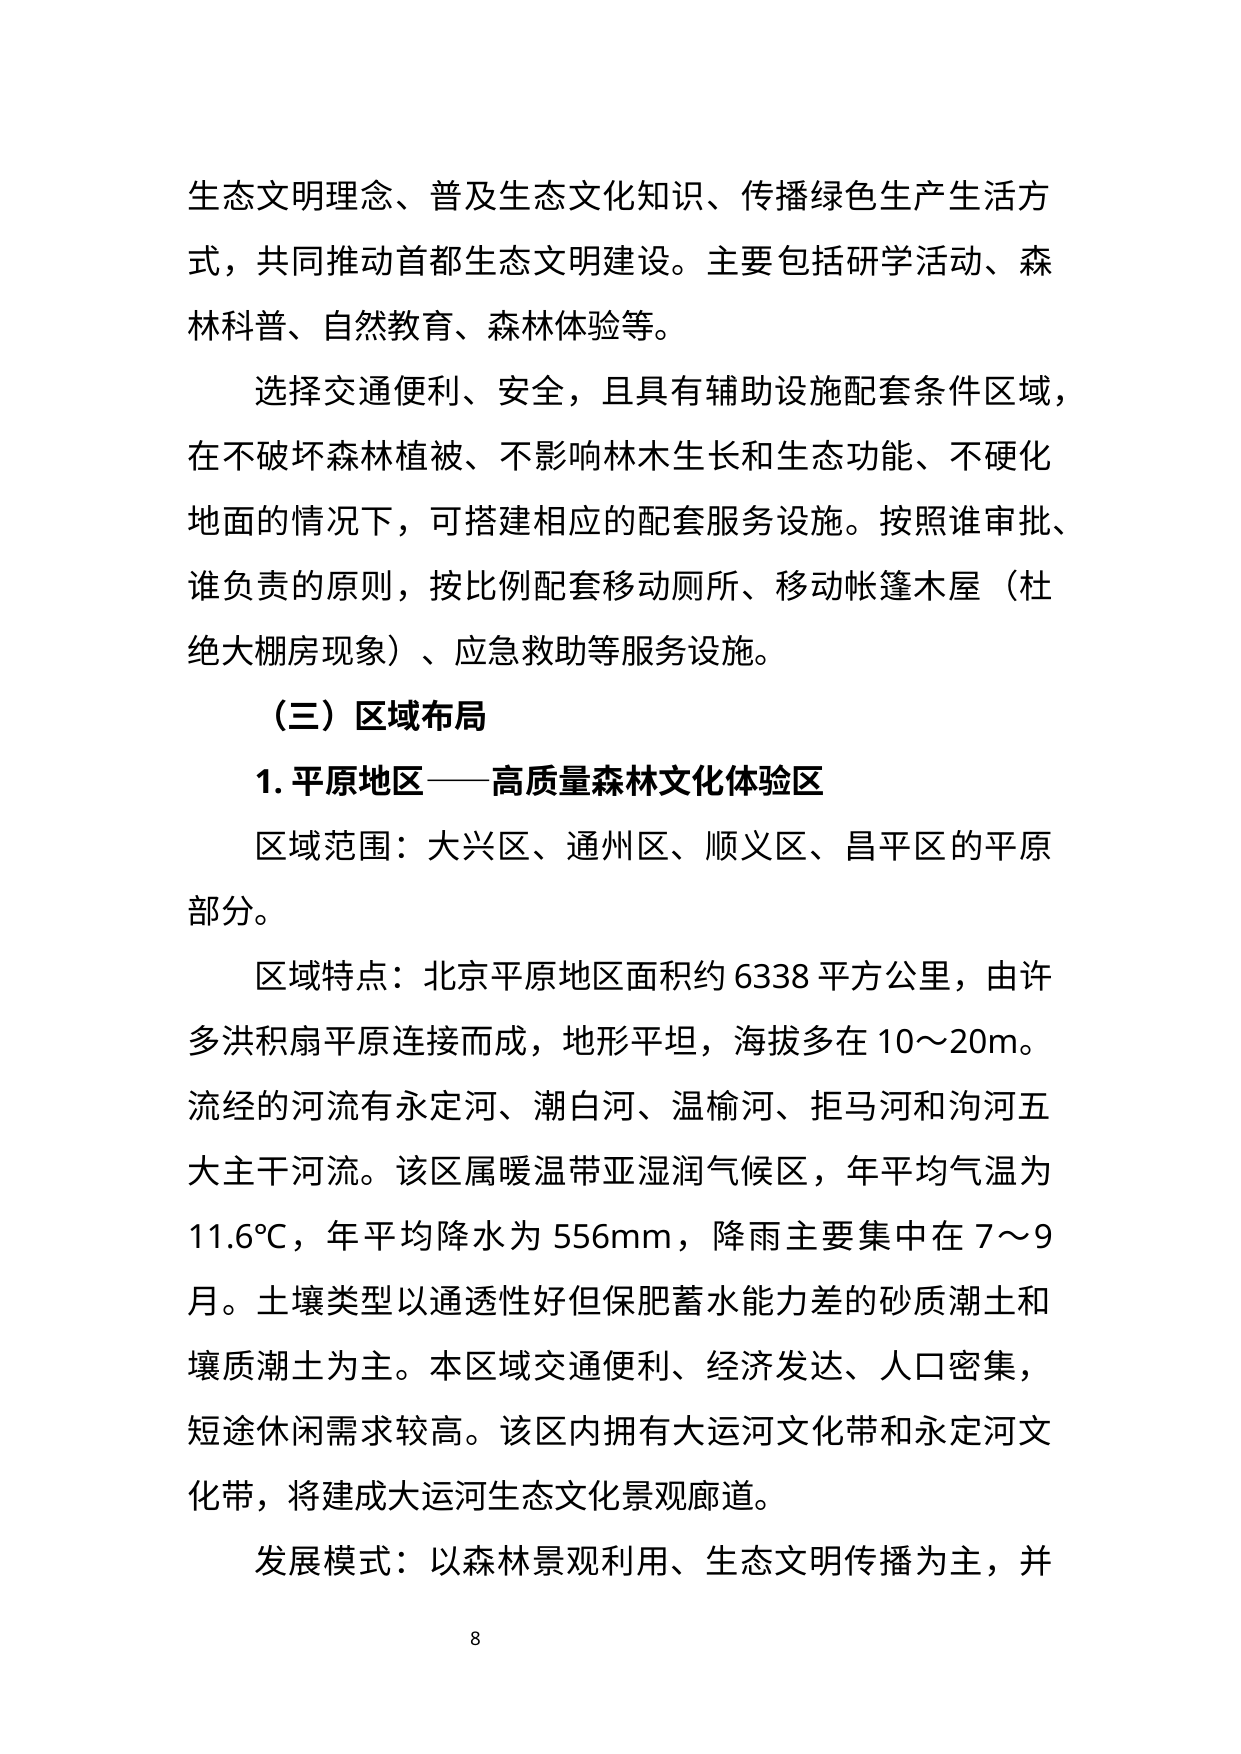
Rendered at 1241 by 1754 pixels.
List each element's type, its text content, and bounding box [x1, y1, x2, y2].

text 区域特点：北京平原地区面积约6338平方公里，由许多洪积扇平原连接而成，地形平坦，海拔多在10～20m。流经的河流有永定河、潮白河、温榆河、拒马河和泃河五大主干河流。该区属暖温带亚湿润气候区，年平均气温为11.6℃，年平均降水为556mm，降雨主要集中在7～9月。土壤类型以通透性好但保肥蓄水能力差的砂质潮土和壤质潮土为主。本区域交通便利、经济发达、人口密集，短途休闲需求较高。该区内拥有大运河文化带和永定河文化带，将建成大运河生态文化景观廊道。 [187, 942, 1053, 1527]
text 1. 平原地区——高质量森林文化体验区 [187, 747, 1053, 812]
text 选择交通便利、安全，且具有辅助设施配套条件区域，在不破坏森林植被、不影响林木生长和生态功能、不硬化地面的情况下，可搭建相应的配套服务设施。按照谁审批、谁负责的原则，按比例配套移动厕所、移动帐篷木屋（杜绝大棚房现象）、应急救助等服务设施。 [187, 357, 1053, 682]
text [187, 162, 1053, 357]
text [187, 1527, 1053, 1592]
text 区域范围：大兴区、通州区、顺义区、昌平区的平原部分。 [187, 812, 1053, 942]
text （三）区域布局 [187, 682, 1053, 747]
